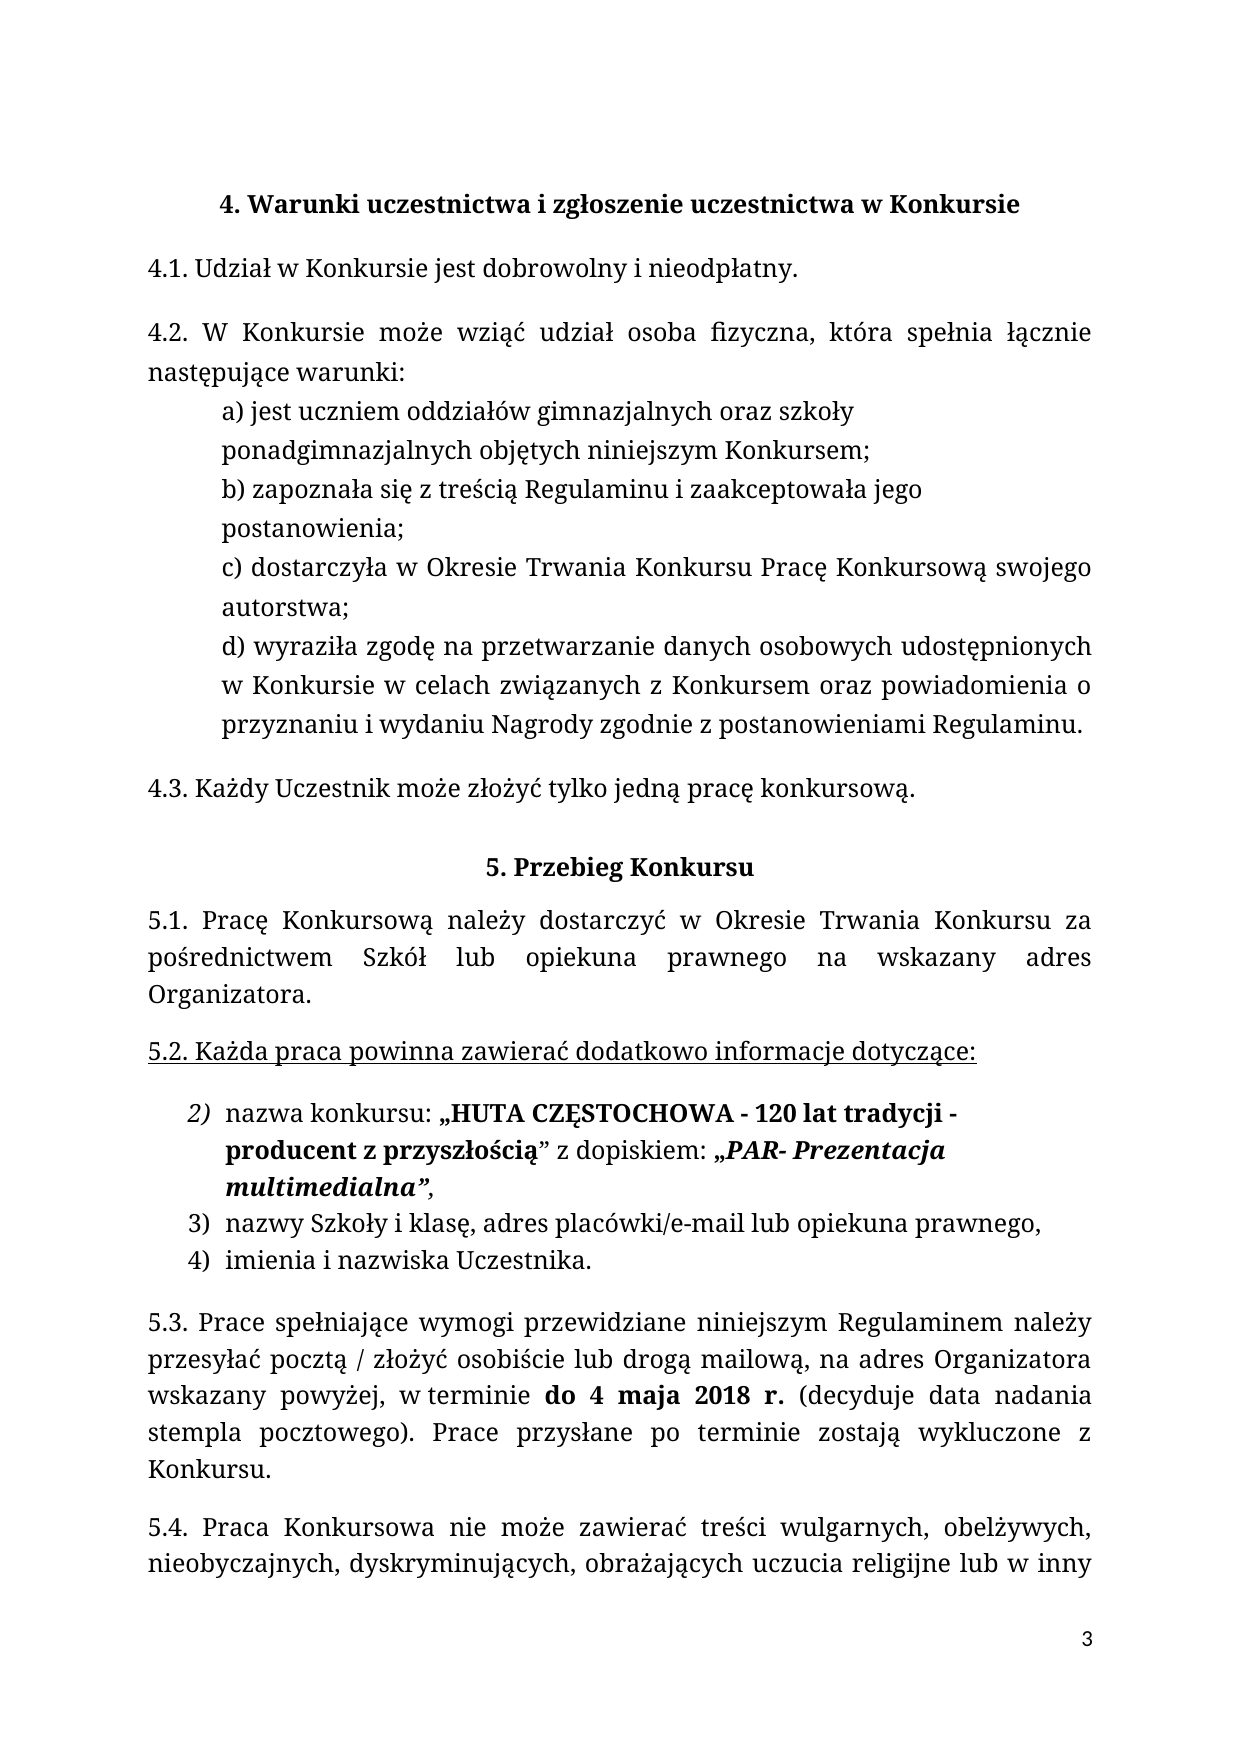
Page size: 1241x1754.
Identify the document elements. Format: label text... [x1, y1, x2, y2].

text 5.2. Każda praca powinna zawierać dodatkowo informacje dotyczące: [148, 1034, 1093, 1068]
text a) jest uczniem oddziałów gimnazjalnych oraz szkoły ponadgimnazjalnych objętych niniejszym Konkursem; [221, 393, 1093, 467]
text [148, 1509, 1093, 1580]
text 5.3. Prace spełniające wymogi przewidziane niniejszym Regulaminem należy przesyłać pocztą / złożyć osobiście lub drogą mailową, na adres Organizatora wskazany powyżej, w terminie do 4 maja 2018 r. (decyduje data nadania stempla pocztowego). Prace przysłane po terminie zostają wykluczone z Konkursu. [148, 1304, 1093, 1486]
text 5.1. Pracę Konkursową należy dostarczyć w Okresie Trwania Konkursu za pośrednictwem Szkół lub opiekuna prawnego na wskazany adres Organizatora. [148, 903, 1093, 1010]
list imienia i nazwiska Uczestnika. [188, 1243, 1093, 1277]
text d) wyraziła zgodę na przetwarzanie danych osobowych udostępnionych w Konkursie w celach związanych z Konkursem oraz powiadomienia o przyznaniu i wydaniu Nagrody zgodnie z postanowieniami Regulaminu. [221, 628, 1093, 741]
text b) zapoznała się z treścią Regulaminu i zaakceptowała jego postanowienia; [221, 472, 1093, 545]
text 4.1. Udział w Konkursie jest dobrowolny i nieodpłatny. [148, 251, 1093, 285]
text c) dostarczyła w Okresie Trwania Konkursu Pracę Konkursową swojego autorstwa; [221, 550, 1093, 623]
text 4.2. W Konkursie może wziąć udział osoba fizyczna, która spełnia łącznie następujące warunki: [148, 315, 1093, 388]
text 4.3. Każdy Uczestnik może złożyć tylko jedną pracę konkursową. [148, 771, 1093, 805]
list nazwa konkursu: „HUTA CZĘSTOCHOWA - 120 lat tradycji - producent z przyszłością” z dopiskiem: „PAR- Prezentacja multimedialna”, [188, 1096, 1093, 1203]
text 4. Warunki uczestnictwa i zgłoszenie uczestnictwa w Konkursie [148, 187, 1093, 221]
list nazwy Szkoły i klasę, adres placówki/e-mail lub opiekuna prawnego, [188, 1206, 1093, 1240]
text 5. Przebieg Konkursu [148, 849, 1093, 883]
